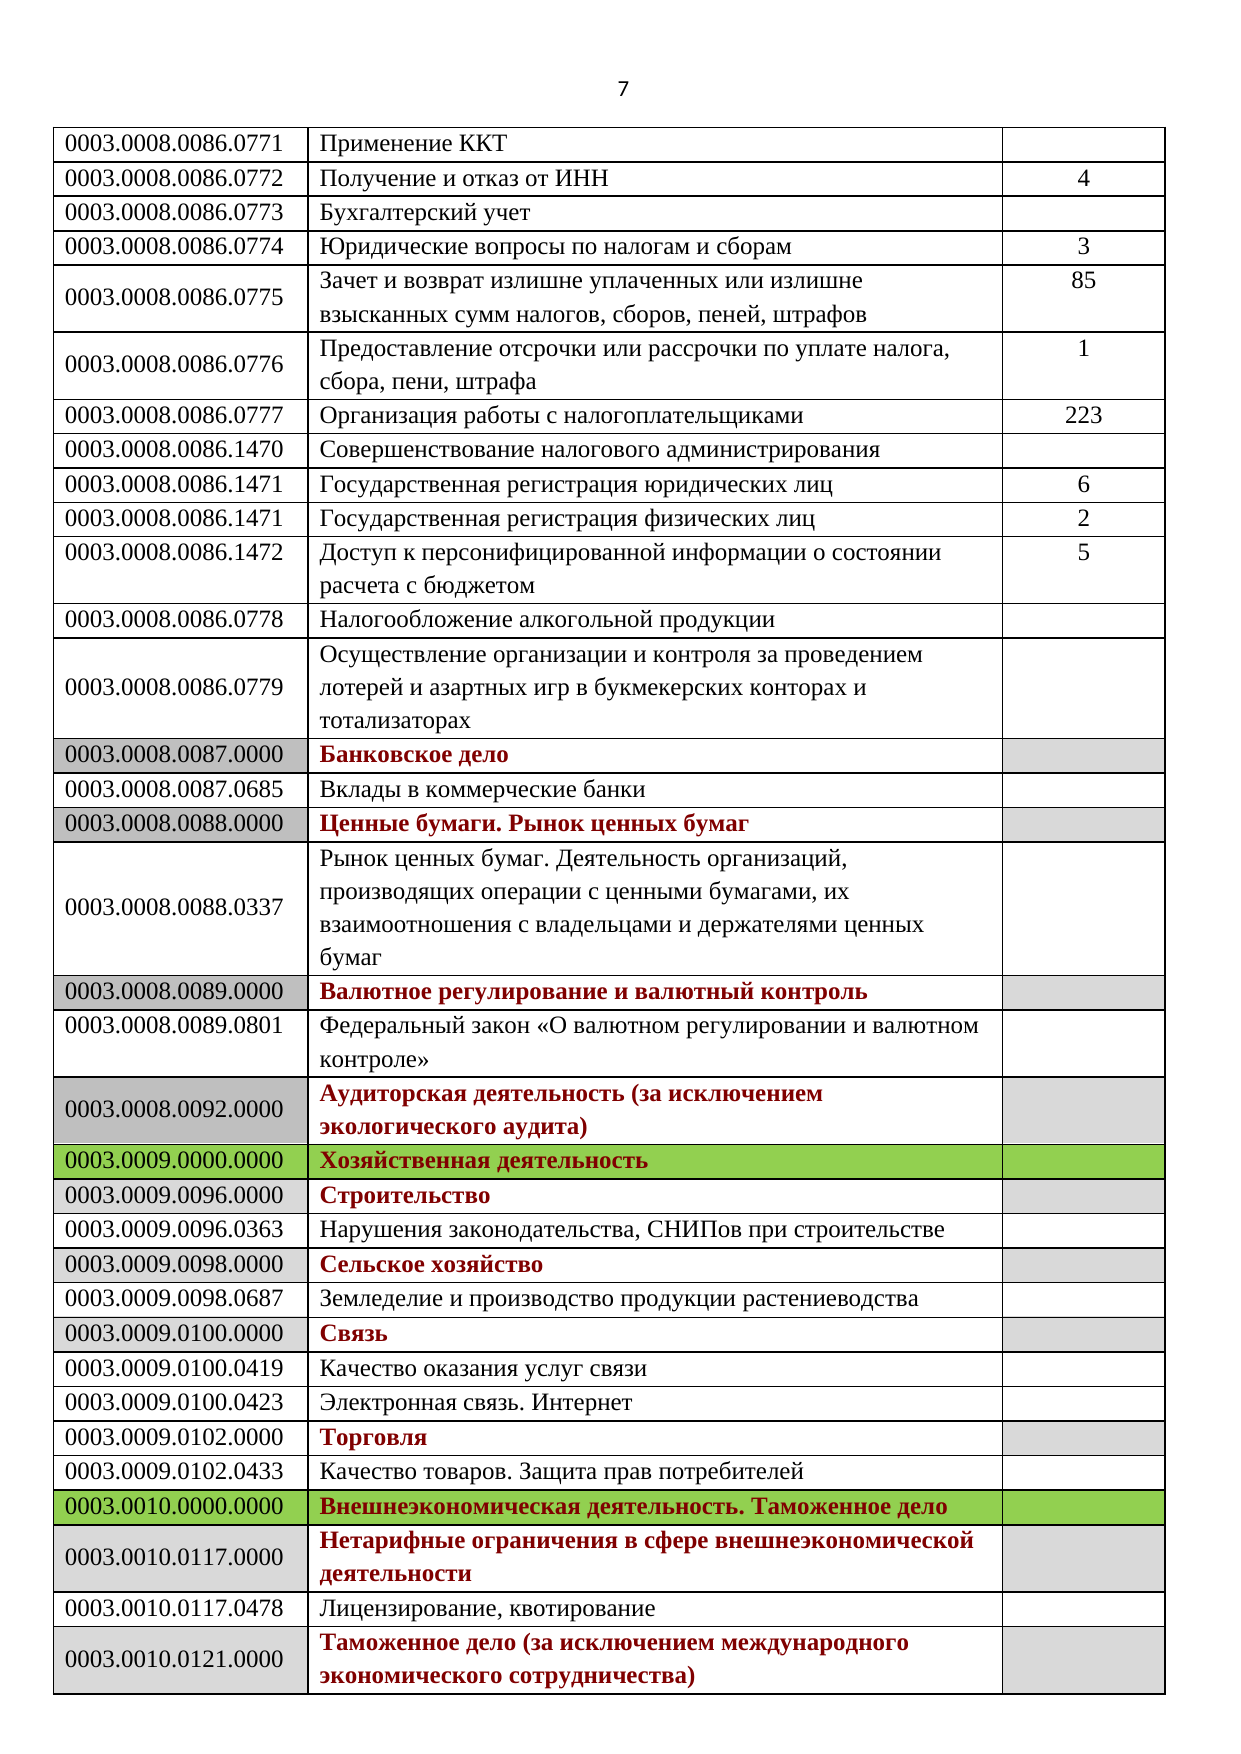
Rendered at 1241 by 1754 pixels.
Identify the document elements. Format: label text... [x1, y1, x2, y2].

table_cell 0003.0008.0086.0779 [54, 639, 307, 737]
table_cell Организация работы с налогоплательщиками [309, 400, 1002, 433]
table_cell [1003, 1318, 1164, 1351]
table_cell 0003.0008.0088.0337 [54, 843, 307, 974]
table_cell 0003.0008.0086.0776 [54, 333, 307, 398]
table_cell 6 [1003, 469, 1164, 501]
table_cell [1003, 1456, 1164, 1489]
table_cell 0003.0008.0087.0685 [54, 774, 307, 807]
table_cell Земледелие и производство продукции растениеводства [309, 1283, 1002, 1316]
table_cell Совершенствование налогового администрирования [309, 434, 1002, 467]
table_cell [1003, 1353, 1164, 1386]
table_cell 0003.0009.0100.0423 [54, 1387, 307, 1420]
table_cell Строительство [309, 1180, 1002, 1213]
table_cell 0003.0008.0092.0000 [54, 1078, 307, 1143]
table_cell [1003, 1214, 1164, 1247]
table_cell Доступ к персонифицированной информации о состоянии расчета с бюджетом [309, 537, 1002, 603]
table_cell 0003.0008.0086.1471 [54, 503, 307, 536]
table_cell Бухгалтерский учет [309, 197, 1002, 230]
table_cell [1003, 1526, 1164, 1591]
table_cell 223 [1003, 400, 1164, 433]
table_cell Применение ККТ [309, 128, 1002, 161]
table_cell Качество товаров. Защита прав потребителей [309, 1456, 1002, 1489]
table_cell Сельское хозяйство [309, 1249, 1002, 1282]
table_cell Валютное регулирование и валютный контроль [309, 976, 1002, 1009]
table_cell 3 [1003, 232, 1164, 264]
table_cell [1003, 639, 1164, 737]
table_cell Осуществление организации и контроля за проведением лотерей и азартных игр в букмекерских конторах и тотализаторах [309, 639, 1002, 737]
table_cell [1003, 739, 1164, 772]
table_cell Предоставление отсрочки или рассрочки по уплате налога, сбора, пени, штрафа [309, 333, 1002, 398]
table_cell [1003, 1145, 1164, 1178]
table_cell Внешнеэкономическая деятельность. Таможенное дело [309, 1491, 1002, 1524]
table_cell 1 [1003, 333, 1164, 398]
table_cell Рынок ценных бумаг. Деятельность организаций, производящих операции с ценными бумагами, их взаимоотношения с владельцами и держателями ценных бумаг [309, 843, 1002, 974]
table_cell [1003, 1387, 1164, 1420]
table_cell [1003, 1422, 1164, 1455]
table_cell Юридические вопросы по налогам и сборам [309, 232, 1002, 264]
table_cell Государственная регистрация юридических лиц [309, 469, 1002, 501]
table_cell Аудиторская деятельность (за исключением экологического аудита) [309, 1078, 1002, 1143]
table_cell 0003.0008.0086.0775 [54, 266, 307, 331]
table_cell [1003, 808, 1164, 841]
table_cell Нетарифные ограничения в сфере внешнеэкономической деятельности [309, 1526, 1002, 1591]
table_cell [1003, 774, 1164, 807]
table_cell 0003.0009.0100.0419 [54, 1353, 307, 1386]
table_cell 0003.0009.0100.0000 [54, 1318, 307, 1351]
table_cell Торговля [309, 1422, 1002, 1455]
table_cell 5 [1003, 537, 1164, 603]
table_cell Зачет и возврат излишне уплаченных или излишне взысканных сумм налогов, сборов, пеней, штрафов [309, 266, 1002, 331]
table_cell 0003.0010.0117.0000 [54, 1526, 307, 1591]
table_cell Государственная регистрация физических лиц [309, 503, 1002, 536]
table_cell 2 [1003, 503, 1164, 536]
table_cell 0003.0009.0096.0000 [54, 1180, 307, 1213]
table_cell [1003, 1491, 1164, 1524]
table_cell 0003.0009.0098.0000 [54, 1249, 307, 1282]
table_cell Получение и отказ от ИНН [309, 163, 1002, 195]
table_cell [1003, 1627, 1164, 1693]
table_cell 0003.0008.0086.1470 [54, 434, 307, 467]
table_cell 0003.0010.0000.0000 [54, 1491, 307, 1524]
table_cell [1003, 128, 1164, 161]
table_cell 0003.0008.0089.0000 [54, 976, 307, 1009]
table_cell [1003, 1078, 1164, 1143]
table_cell 0003.0008.0086.1472 [54, 537, 307, 603]
table_cell 0003.0010.0117.0478 [54, 1593, 307, 1626]
table_cell Лицензирование, квотирование [309, 1593, 1002, 1626]
table_cell Банковское дело [309, 739, 1002, 772]
table_cell 0003.0010.0121.0000 [54, 1627, 307, 1693]
table_cell Вклады в коммерческие банки [309, 774, 1002, 807]
table_cell Таможенное дело (за исключением международного экономического сотрудничества) [309, 1627, 1002, 1693]
table_cell Связь [309, 1318, 1002, 1351]
table_cell [1003, 1180, 1164, 1213]
table_cell 0003.0008.0086.0771 [54, 128, 307, 161]
table_cell Ценные бумаги. Рынок ценных бумаг [309, 808, 1002, 841]
table_cell 85 [1003, 266, 1164, 331]
table_cell 0003.0008.0086.0774 [54, 232, 307, 264]
table_cell [1003, 1011, 1164, 1076]
table_cell 0003.0008.0086.0772 [54, 163, 307, 195]
table_cell Федеральный закон «О валютном регулировании и валютном контроле» [309, 1011, 1002, 1076]
table_cell 0003.0009.0098.0687 [54, 1283, 307, 1316]
table_cell [1003, 434, 1164, 467]
table_cell 0003.0008.0089.0801 [54, 1011, 307, 1076]
table_cell 0003.0009.0102.0433 [54, 1456, 307, 1489]
table_cell Нарушения законодательства, СНИПов при строительстве [309, 1214, 1002, 1247]
table_cell 0003.0008.0087.0000 [54, 739, 307, 772]
table_cell [1003, 1593, 1164, 1626]
table_cell [1003, 843, 1164, 974]
table_cell [1003, 197, 1164, 230]
table_cell 0003.0008.0086.0777 [54, 400, 307, 433]
table_cell Качество оказания услуг связи [309, 1353, 1002, 1386]
table_cell [1003, 604, 1164, 637]
table_cell [1003, 976, 1164, 1009]
table_cell 0003.0009.0102.0000 [54, 1422, 307, 1455]
table_cell 0003.0008.0086.0778 [54, 604, 307, 637]
table_cell 0003.0008.0086.0773 [54, 197, 307, 230]
table_cell 0003.0008.0088.0000 [54, 808, 307, 841]
table_cell Налогообложение алкогольной продукции [309, 604, 1002, 637]
table_cell [1003, 1283, 1164, 1316]
table_cell 0003.0008.0086.1471 [54, 469, 307, 501]
table_cell 4 [1003, 163, 1164, 195]
table_cell 0003.0009.0000.0000 [54, 1145, 307, 1178]
table_cell Электронная связь. Интернет [309, 1387, 1002, 1420]
table_cell [1003, 1249, 1164, 1282]
table_cell 0003.0009.0096.0363 [54, 1214, 307, 1247]
table_cell Хозяйственная деятельность [309, 1145, 1002, 1178]
